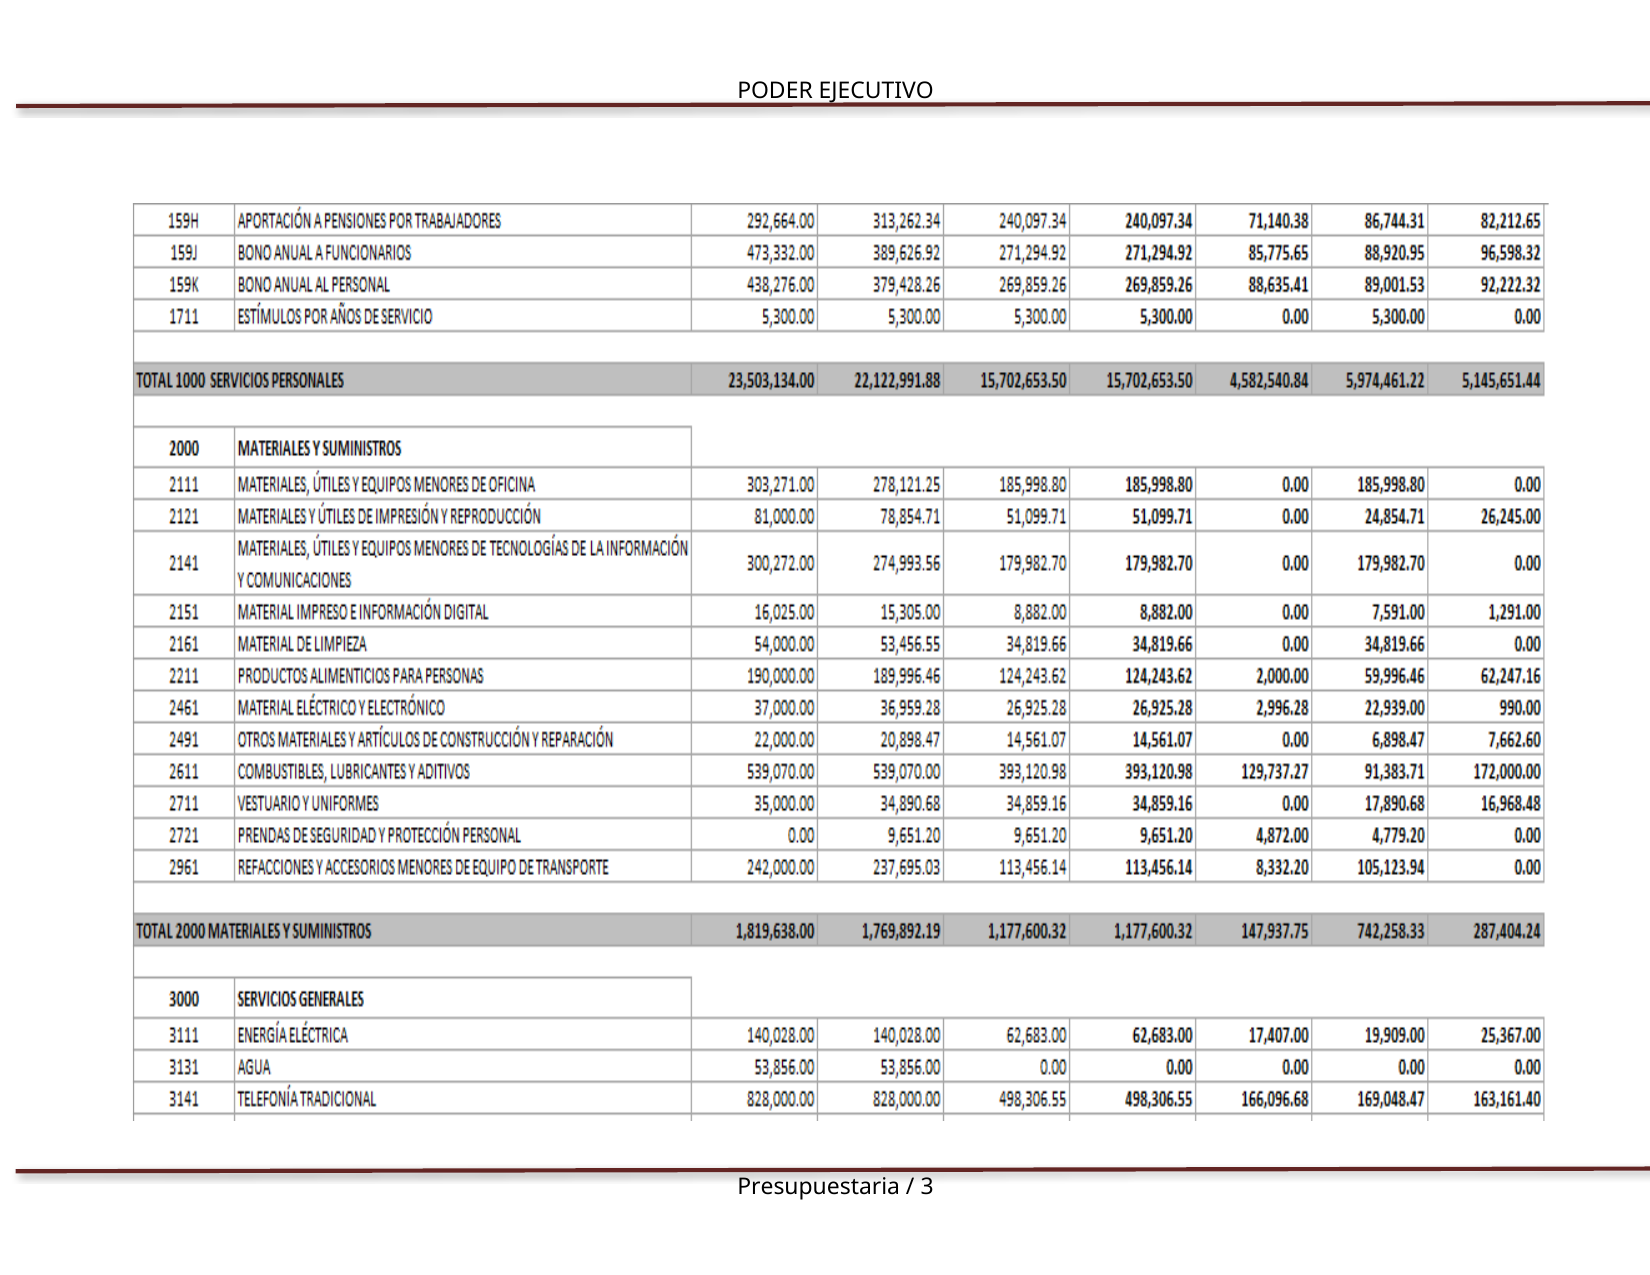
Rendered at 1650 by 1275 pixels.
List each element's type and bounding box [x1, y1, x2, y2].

picture [132, 203, 1549, 1121]
